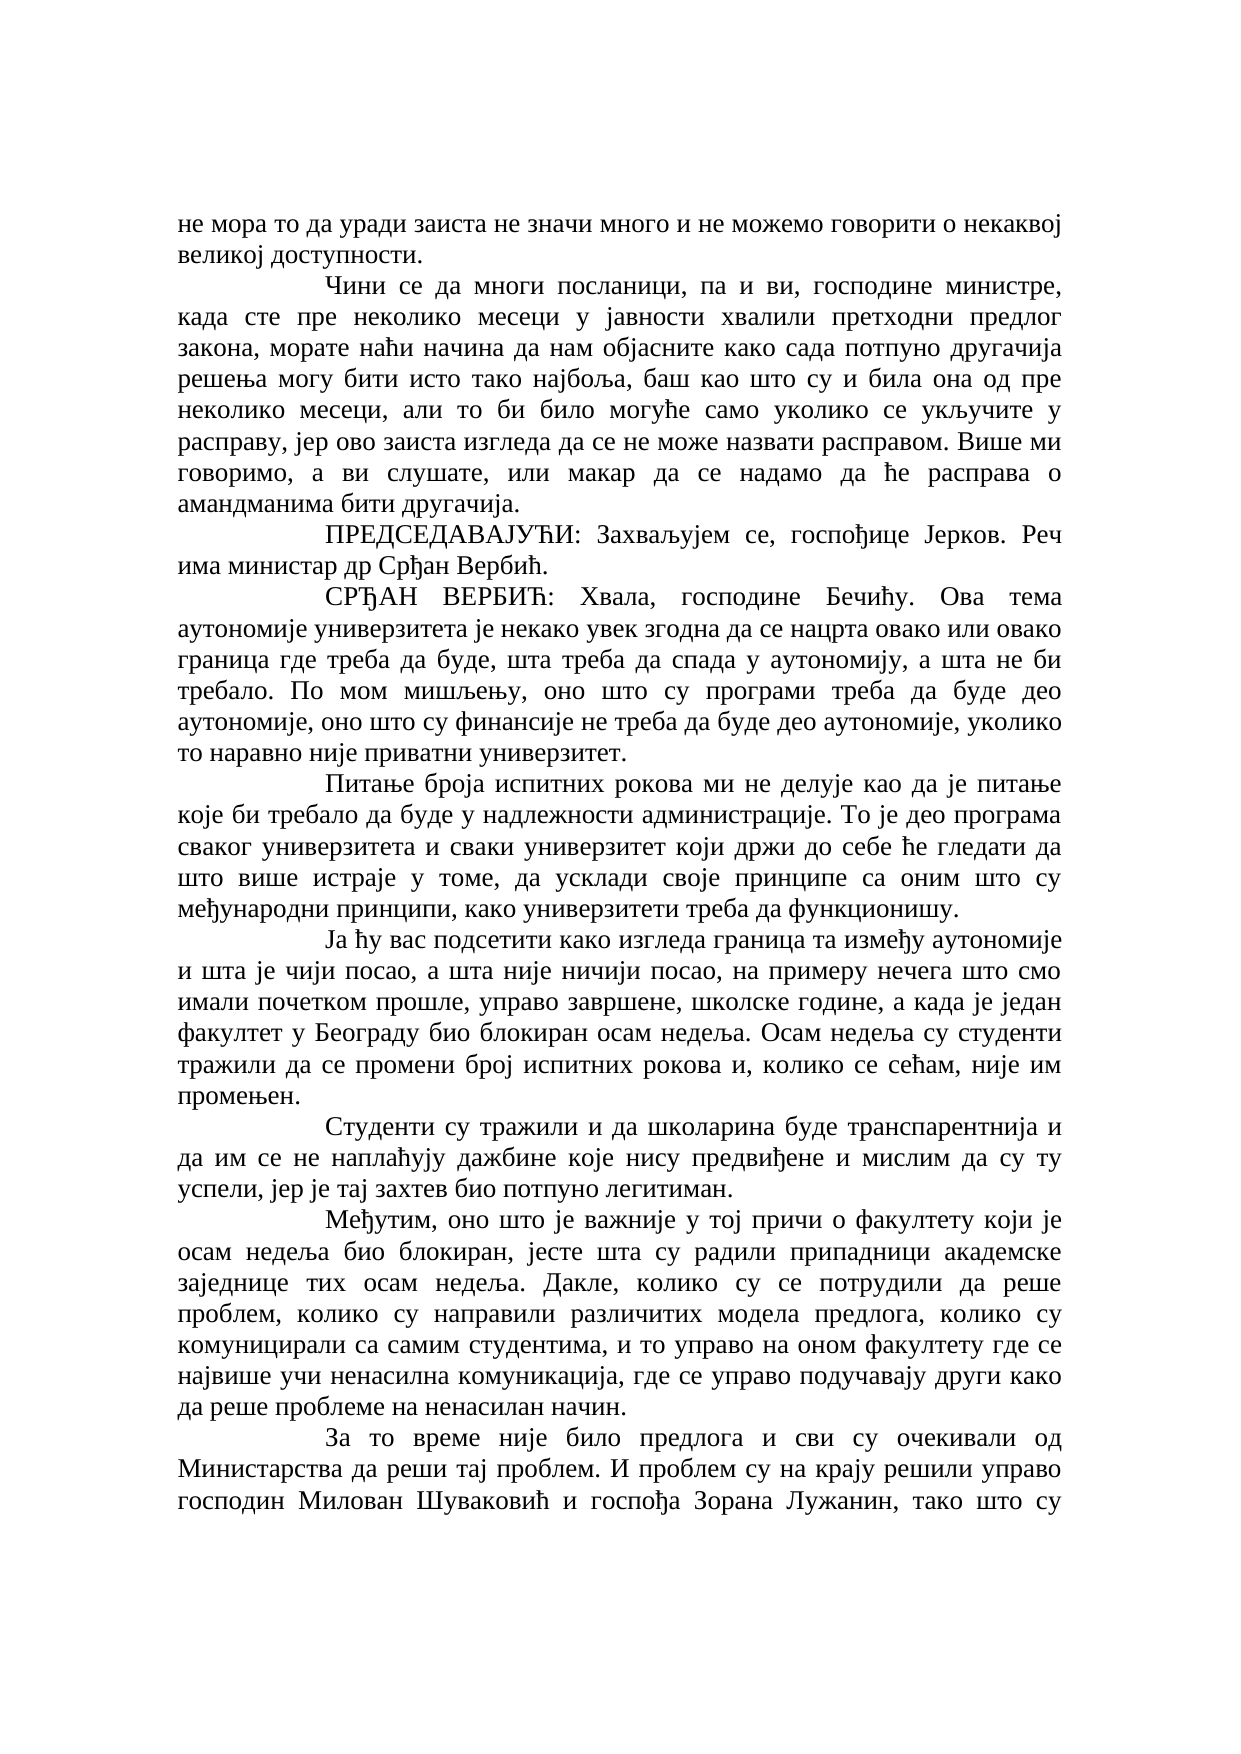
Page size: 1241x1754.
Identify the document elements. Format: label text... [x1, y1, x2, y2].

text Ја ћу вас подсетити како изгледа граница та између аутономије и шта је чији посао, а шта није ничији посао, на примеру нечега што смо имали почетком прошле, управо завршене, школске године, а када је један факултет у Београду био блокиран осам недеља. Осам недеља су студенти тражили да се промени број испитних рокова и, колико се сећам, није им промењен. [177, 923, 1063, 1110]
text СРЂАН ВЕРБИЋ: Хвала, господине Бечићу. Ова тема аутономије универзитета је некако увек згодна да се нацрта овако или овако граница где треба да буде, шта треба да спада у аутономију, а шта не би требало. По мом мишљењу, оно што су програми треба да буде део аутономије, оно што су финансије не треба да буде део аутономије, уколико то наравно није приватни универзитет. [177, 581, 1063, 767]
text Чини се да многи посланици, па и ви, господине министре, када сте пре неколико месеци у јавности хвалили претходни предлог закона, морате наћи начина да нам објасните како сада потпуно другачија решења могу бити исто тако најбоља, баш као што су и била она од пре неколико месеци, али то би било могуће само уколико се укључите у расправу, јер ово заиста изгледа да се не може назвати расправом. Више ми говоримо, а ви слушате, или макар да се надамо да ће расправа о амандманима бити другачија. [177, 269, 1063, 518]
text Међутим, оно што је важније у тој причи о факултету који је осам недеља био блокиран, јесте шта су радили припадници академске заједнице тих осам недеља. Дакле, колико су се потрудили да реше проблем, колико су направили различитих модела предлога, колико су комуницирали са самим студентима, и то управо на оном факултету где се највише учи ненасилна комуникација, где се управо подучавају други како да реше проблеме на ненасилан начин. [177, 1203, 1063, 1421]
text Студенти су тражили и да школарина буде транспарентнија и да им се не наплаћују дажбине које нису предвиђене и мислим да су ту успели, јер је тај захтев био потпуно легитиман. [177, 1110, 1063, 1203]
text Питање броја испитних рокова ми не делује као да је питање које би требало да буде у надлежности администрације. То је део програма сваког универзитета и сваки универзитет који држи до себе ће гледати да што више истраје у томе, да усклади своје принципе са оним што су међународни принципи, како универзитети треба да функционишу. [177, 767, 1063, 923]
text ПРЕДСЕДАВАЈУЋИ: Захваљујем се, госпођице Јерков. Реч има министар др Срђан Вербић. [177, 518, 1063, 581]
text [177, 1421, 1063, 1515]
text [177, 207, 1063, 269]
